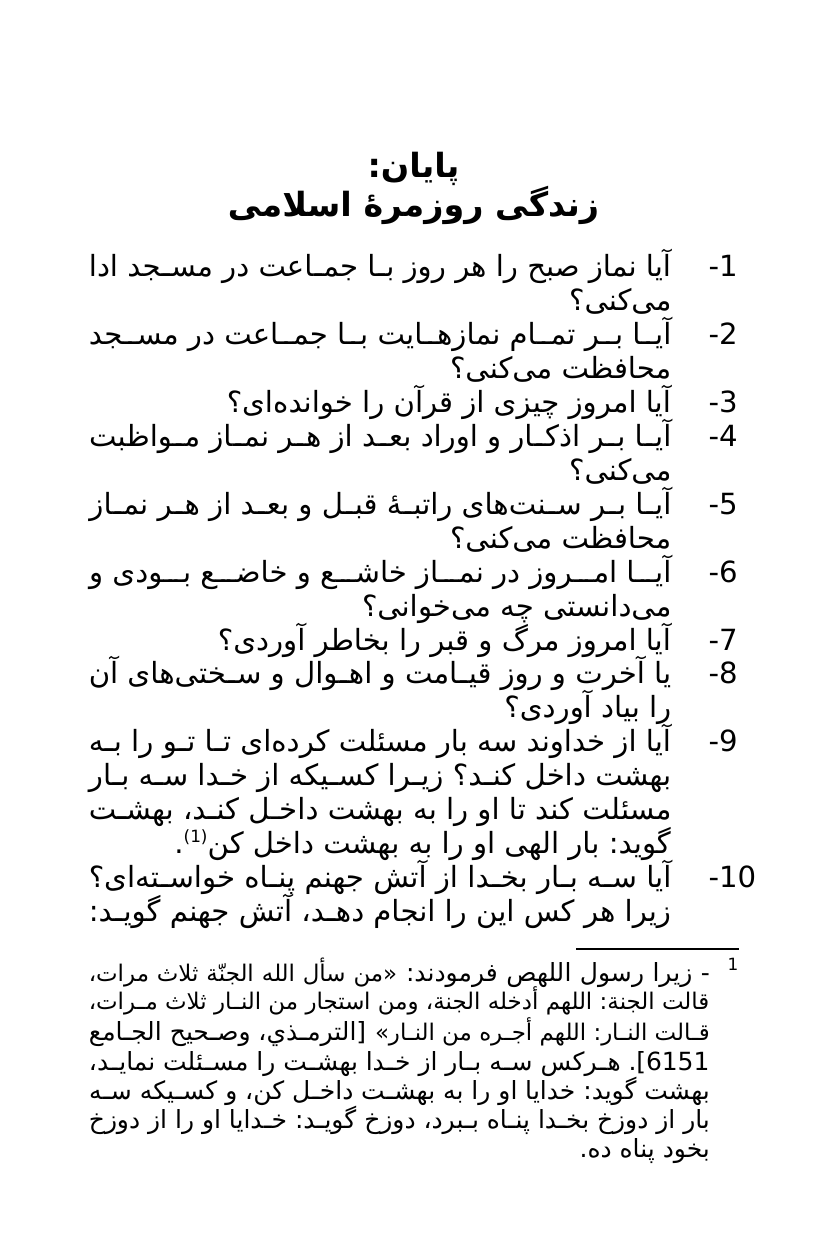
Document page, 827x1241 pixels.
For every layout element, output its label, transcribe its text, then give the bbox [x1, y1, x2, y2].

list یا آخرت و روز قیامت و اهوال و سختی‌هاى آن را بیاد آوردى؟ [89, 657, 708, 725]
text پايان: زندگی روزمرۀ اسلامی‌ [89, 147, 738, 224]
list آیا بر سنت‌هاى راتبۀ قبل و بعد از هر نماز محافظت می‌کنى؟ [89, 487, 708, 555]
list آیا امروز چیزى از قرآن را خوانده‌ای؟ [89, 385, 708, 419]
list آیا بر اذکار و اوراد بعد از هر نماز مواظبت می‌کنى؟ [89, 419, 708, 487]
list آیا امروز در نماز خاشع و خاضع بودى و می‌دانستى چه می‌خوانى؟ [89, 555, 708, 623]
list آیا امروز مرگ و قبر را بخاطر آوردى؟ [89, 623, 708, 657]
list آیا بر تمام نمازهایت با جماعت در مسجد محافظت می‌کنى؟ [89, 317, 708, 385]
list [89, 861, 708, 928]
list آیا نماز صبح را هر روز با جماعت در مسجد ادا می‌کنى؟ [89, 249, 708, 317]
list آیا از خداوند سه بار مسئلت کرده‌ای تا تو را به بهشت داخل کند؟ زیرا کسیکه از خدا سه بار مسئلت کند تا او را به بهشت داخل کند، بهشت گوید: بار الهى او را به بهشت داخل کن(). [89, 725, 708, 861]
